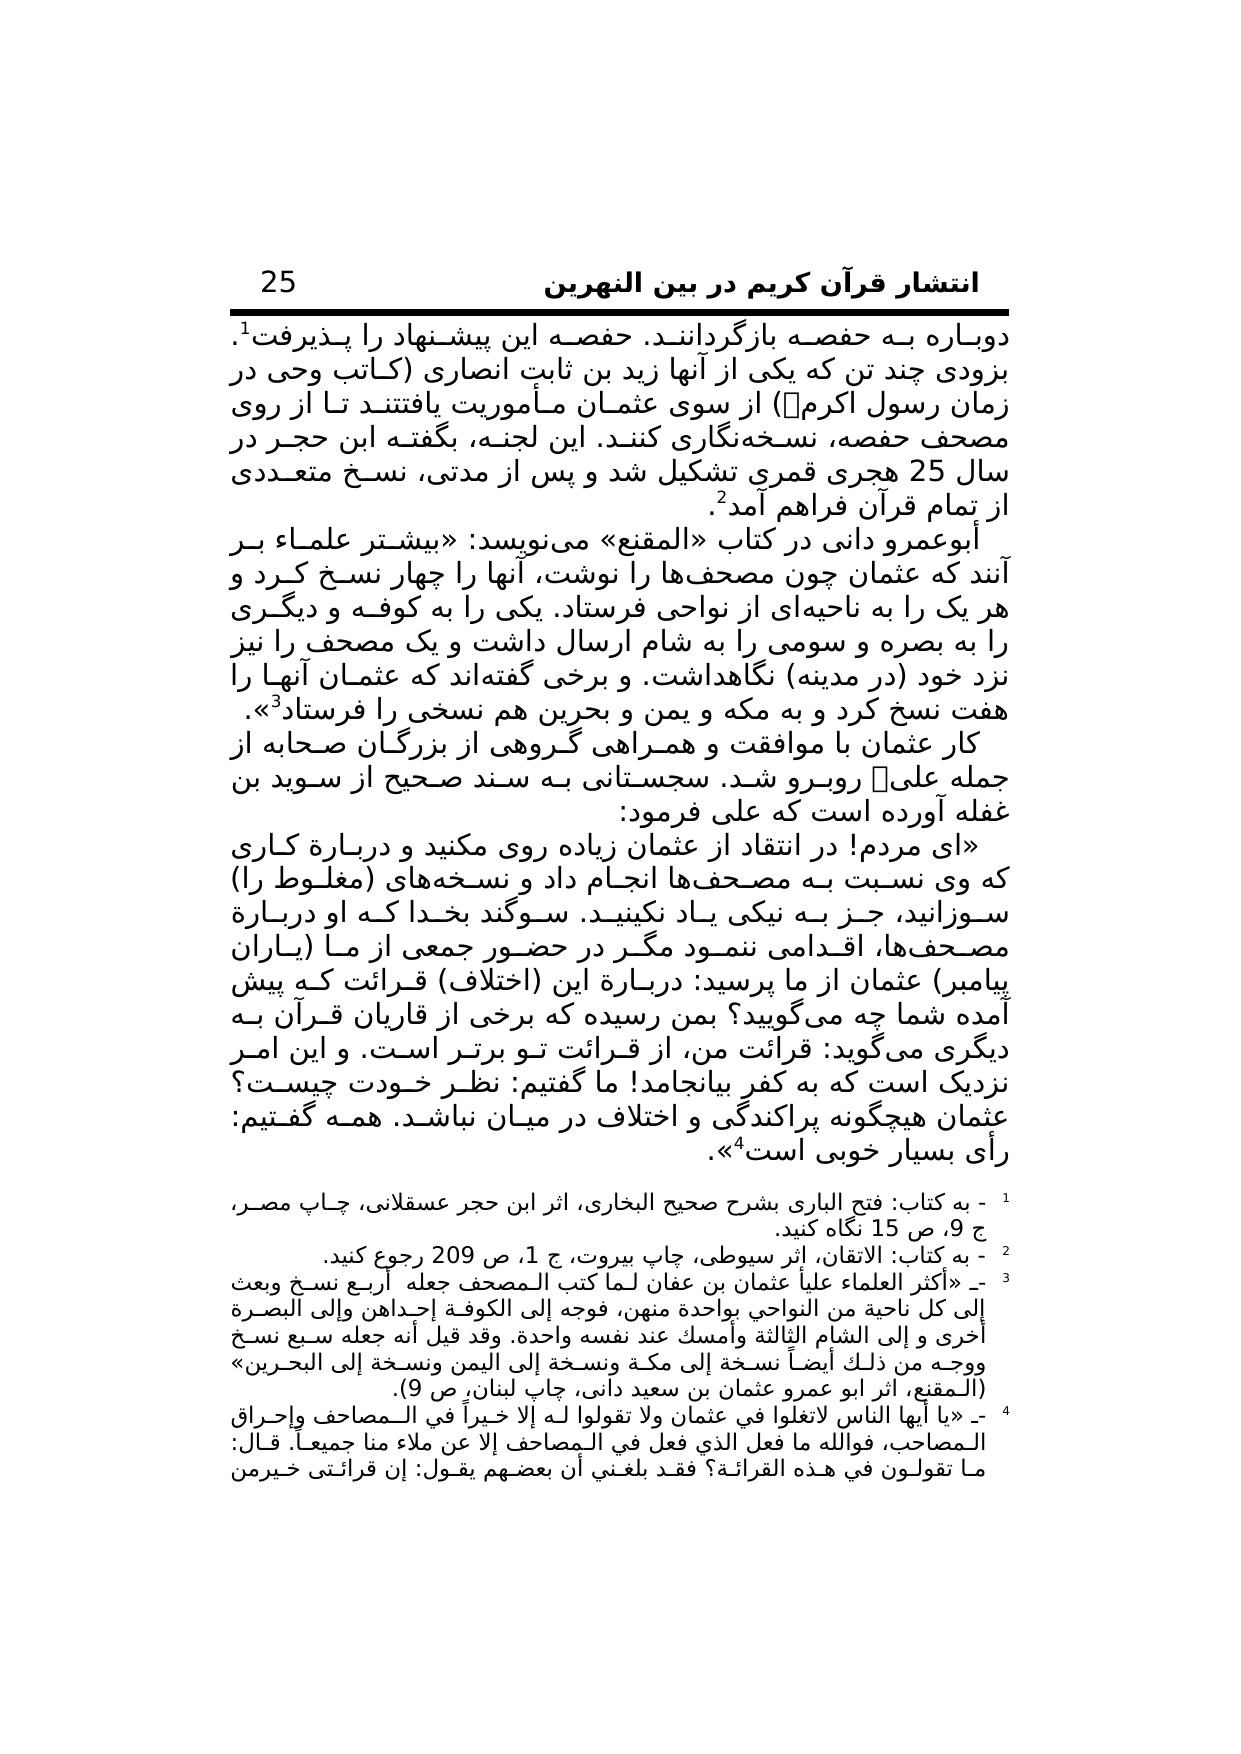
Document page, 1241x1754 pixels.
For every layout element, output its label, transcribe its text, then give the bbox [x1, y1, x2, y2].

text أبوعمر‌و دانی در کتاب «المقنع» می‌‌نویسد: «بیشتر علماء بر آنند که عثمان چون مصحف‌ها را نوشت، آنها را چهار نسخ کرد و هر یک را به ناحیه‌ای از نواحی فرستاد. یکی را به کوفه و دیگری را به بصره و سومی را به شام ارسال داشت و یک مصحف را نیز نزد خود (در مدینه) نگاهداشت. و برخی گفته‌اند که عثمان آنها را هفت نسخ کرد و به مکه و یمن و بحرین هم نسخی را فرستاد». [230, 522, 1010, 726]
text کار عثمان با موافقت و همراهی گروهی از بزرگان صحابه از جمله علی روبرو شد. سجستانی به سند صحیح از سوید بن غفله آورده است که علی فرمود: [230, 726, 1010, 828]
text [230, 318, 1010, 522]
text «ای مردم! در انتقاد از عثمان زیاده‌ روی مکنید و دربارة کاری که وی نسبت به مصحف‌ها انجام داد و نسخه‌های (مغلوط را) سوزانید، جز به نیکی یاد نکینید. سوگند بخدا که او دربارة مصحف‌ها، اقدامی ننمود مگر در حضور جمعی از ما (یاران پیامبر) عثمان از ما پرسید: دربارة این (اختلاف) قرائت که پیش آمده شما چه می‌گویید؟ بمن رسیده که برخی از قاریان قرآن به دیگری می‌گوید: قرائت من، از قرائت تو برتر است. و این امر نزدیک است که به کفر بیانجامد! ما گفتیم: نظر خودت چیست؟ عثمان هیچگونه پراکندگی و اختلاف در میان نباشد. همه گفتیم: رأی بسیار خوبی است». [230, 828, 1010, 1167]
